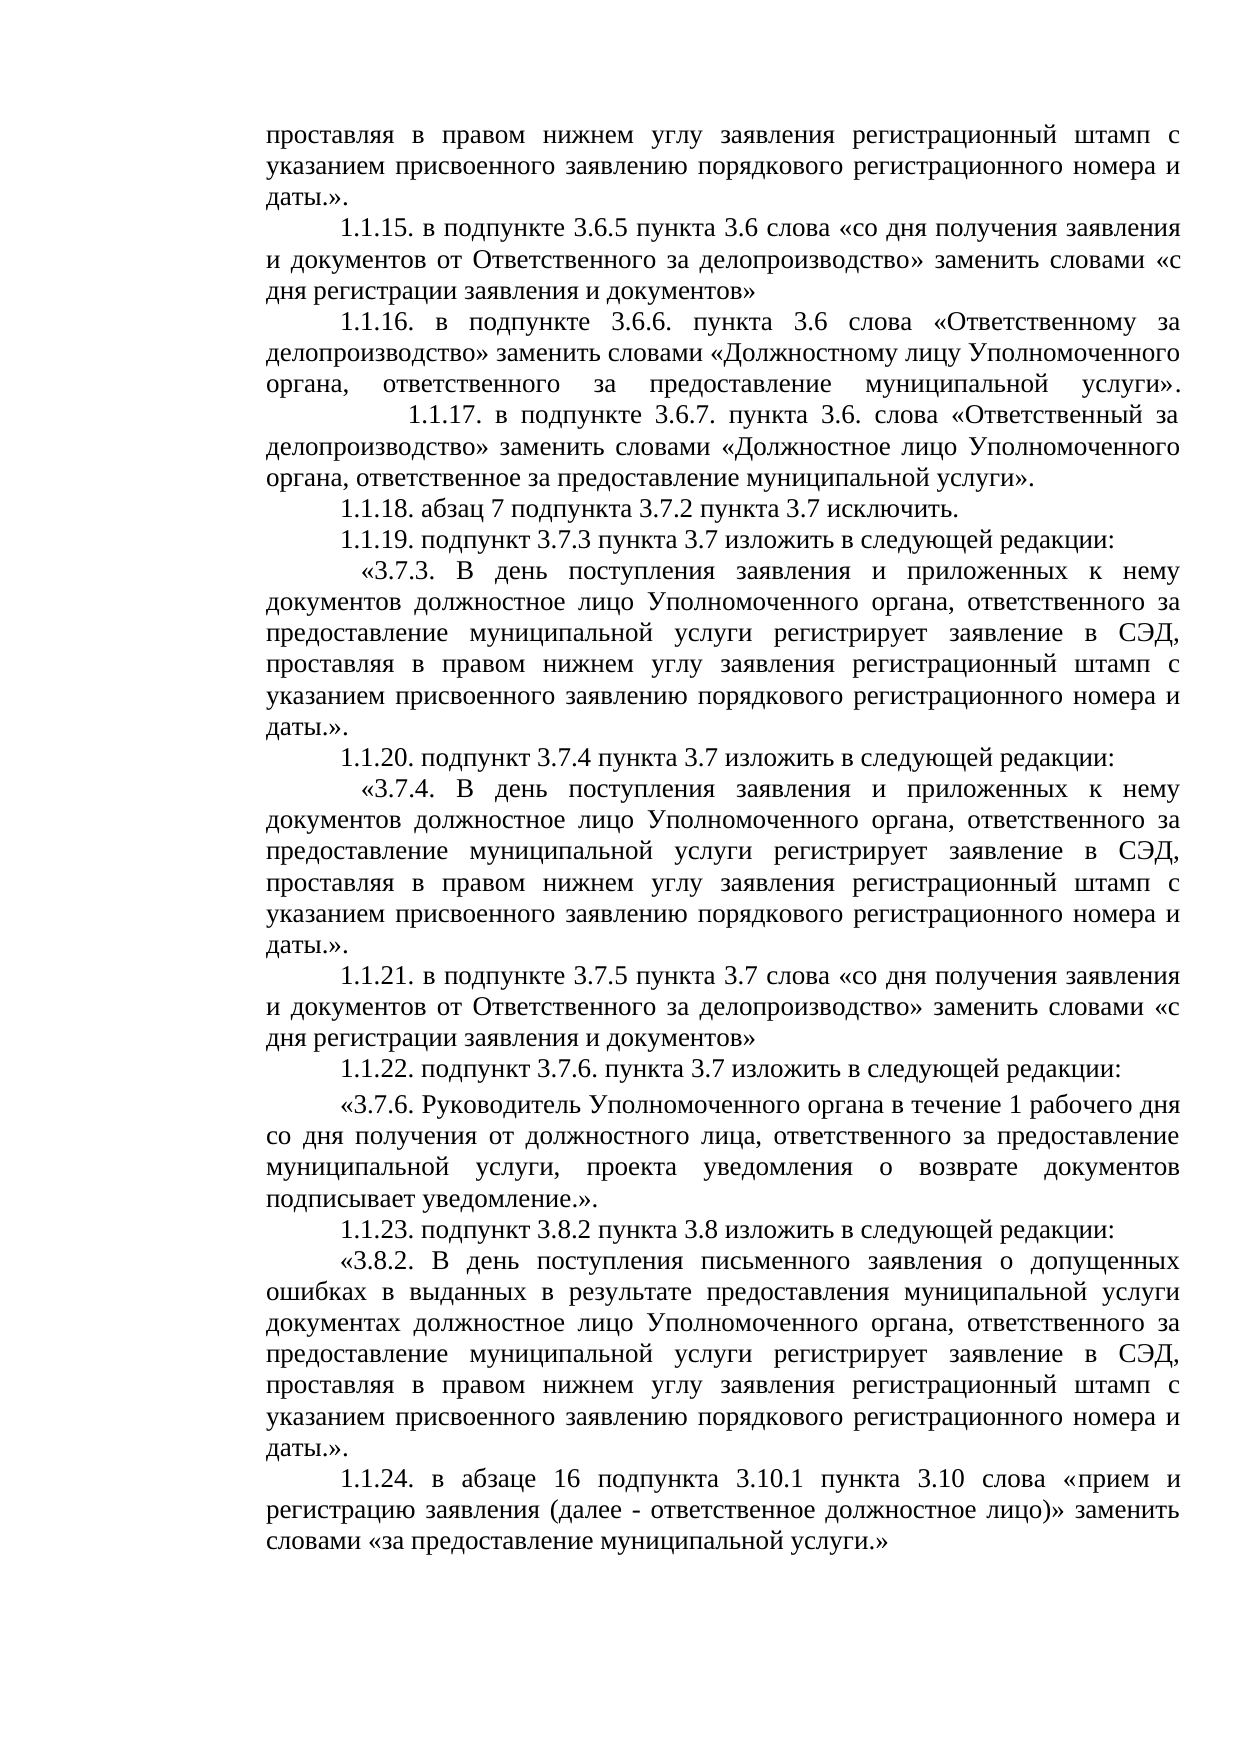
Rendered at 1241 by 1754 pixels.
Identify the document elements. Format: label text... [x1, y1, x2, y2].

list 1.1.18. абзац 7 подпункта 3.7.2 пункта 3.7 исключить. [266, 492, 1181, 523]
list 1.1.22. подпункт 3.7.6. пункта 3.7 изложить в следующей редакции: [266, 1052, 1181, 1084]
text 1.1.16. в подпункте 3.6.6. пункта 3.6 слова «Ответственному за делопроизводство» заменить словами «Должностному лицу Уполномоченного органа, ответственного за предоставление муниципальной услуги». 1.1.17. в подпункте 3.6.7. пункта 3.6. слова «Ответственный за делопроизводство» заменить словами «Должностное лицо Уполномоченного органа, ответственное за предоставление муниципальной услуги». [266, 305, 1181, 492]
text «3.7.4. В день поступления заявления и приложенных к нему документов должностное лицо Уполномоченного органа, ответственного за предоставление муниципальной услуги регистрирует заявление в СЭД, проставляя в правом нижнем углу заявления регистрационный штамп с указанием присвоенного заявлению порядкового регистрационного номера и даты.». [266, 772, 1181, 959]
text 1.1.24. в абзаце 16 подпункта 3.10.1 пункта 3.10 слова «прием и регистрацию заявления (далее - ответственное должностное лицо)» заменить словами «за предоставление муниципальной услуги.» [266, 1462, 1181, 1555]
list «3.7.6. Руководитель Уполномоченного органа в течение 1 рабочего дня со дня получения от должностного лица, ответственного за предоставление муниципальной услуги, проекта уведомления о возврате документов подписывает уведомление.». [266, 1088, 1181, 1213]
list 1.1.20. подпункт 3.7.4 пункта 3.7 изложить в следующей редакции: [266, 741, 1181, 772]
text «3.7.3. В день поступления заявления и приложенных к нему документов должностное лицо Уполномоченного органа, ответственного за предоставление муниципальной услуги регистрирует заявление в СЭД, проставляя в правом нижнем углу заявления регистрационный штамп с указанием присвоенного заявлению порядкового регистрационного номера и даты.». [266, 554, 1181, 741]
list 1.1.23. подпункт 3.8.2 пункта 3.8 изложить в следующей редакции: [266, 1213, 1181, 1244]
list 1.1.21. в подпункте 3.7.5 пункта 3.7 слова «со дня получения заявления и документов от Ответственного за делопроизводство» заменить словами «с дня регистрации заявления и документов» [266, 959, 1181, 1052]
list 1.1.19. подпункт 3.7.3 пункта 3.7 изложить в следующей редакции: [266, 523, 1181, 554]
text «3.8.2. В день поступления письменного заявления о допущенных ошибках в выданных в результате предоставления муниципальной услуги документах должностное лицо Уполномоченного органа, ответственного за предоставление муниципальной услуги регистрирует заявление в СЭД, проставляя в правом нижнем углу заявления регистрационный штамп с указанием присвоенного заявлению порядкового регистрационного номера и даты.». [266, 1244, 1181, 1462]
text 1.1.15. в подпункте 3.6.5 пункта 3.6 слова «со дня получения заявления и документов от Ответственного за делопроизводство» заменить словами «с дня регистрации заявления и документов» [266, 212, 1181, 305]
